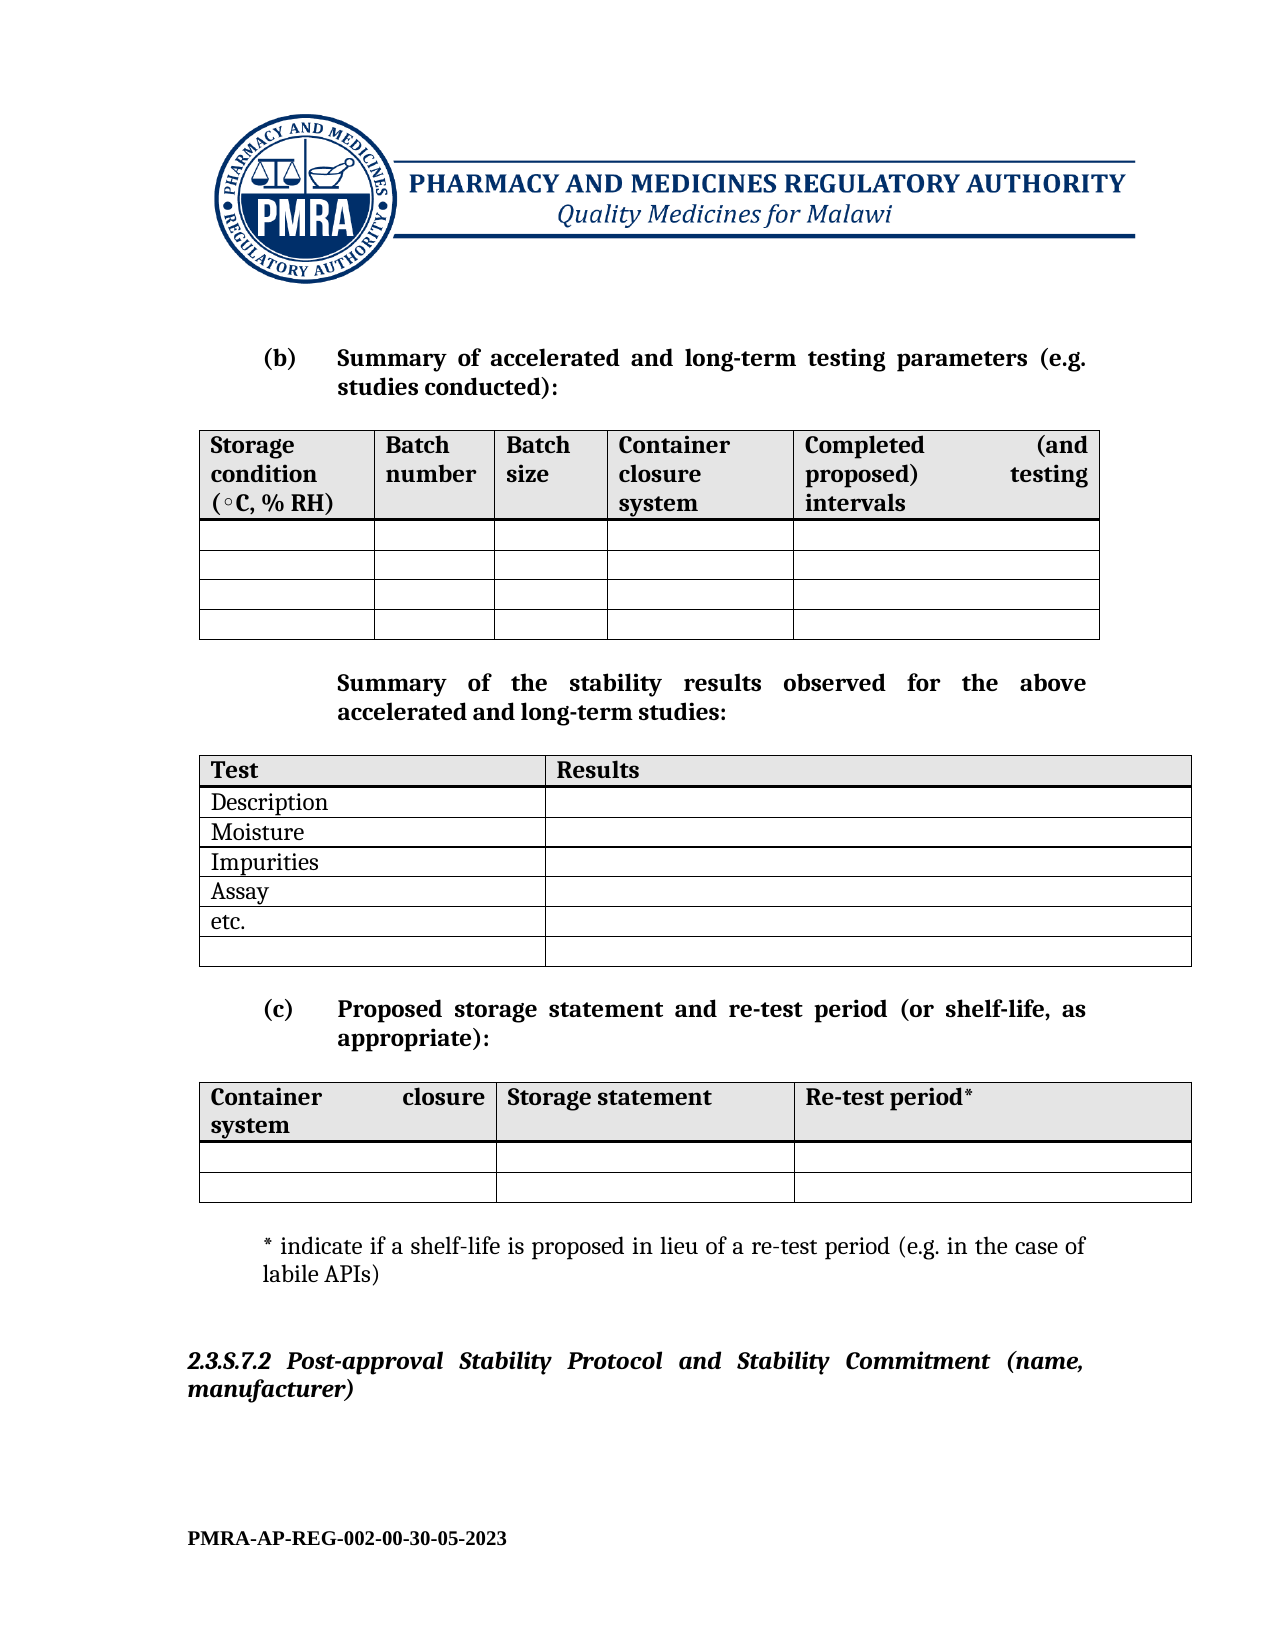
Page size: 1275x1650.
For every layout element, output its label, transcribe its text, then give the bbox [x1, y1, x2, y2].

table_cell etc. [200, 907, 545, 936]
table_cell [546, 848, 1191, 876]
table_cell [608, 580, 793, 609]
table_cell [200, 937, 545, 966]
table_cell [608, 610, 793, 639]
table_cell [200, 580, 374, 609]
table_cell [375, 610, 494, 639]
table_cell [794, 580, 1099, 609]
table_cell [546, 877, 1191, 906]
table_cell Impurities [200, 848, 545, 876]
table_cell [546, 818, 1191, 846]
table_cell [375, 551, 494, 579]
table_header Storage condition (◦C, % RH) [200, 431, 374, 518]
table_cell Assay [200, 877, 545, 906]
table_cell [794, 521, 1099, 549]
table_cell [497, 1143, 794, 1172]
table_cell [495, 580, 607, 609]
text (b) Summary of accelerated and long-term testing parameters (e.g. studies conducted): [187, 344, 1087, 402]
table_cell [495, 610, 607, 639]
table_cell [200, 521, 374, 549]
table_cell [200, 551, 374, 579]
table_cell [495, 521, 607, 549]
table_cell [200, 1143, 496, 1172]
table_header Results [546, 756, 1191, 785]
table_cell [200, 610, 374, 639]
text * indicate if a shelf-life is proposed in lieu of a re-test period (e.g. in the case of labile APIs) [262, 1232, 1087, 1289]
text Summary of the stability results observed for the above accelerated and long-term studies: [337, 669, 1087, 726]
table_cell [795, 1173, 1191, 1202]
table_cell [546, 788, 1191, 817]
table_header Batch size [495, 431, 607, 518]
table_cell [795, 1143, 1191, 1172]
table_cell [375, 580, 494, 609]
table_cell Moisture [200, 818, 545, 846]
table_cell Description [200, 788, 545, 817]
table_cell [546, 907, 1191, 936]
picture [187, 106, 1170, 292]
text (c) Proposed storage statement and re-test period (or shelf-life, as appropriate): [187, 995, 1087, 1053]
table_header Completed (and proposed) testing intervals [794, 431, 1099, 518]
table_cell [495, 551, 607, 579]
table_cell [608, 521, 793, 549]
table_header Container closure system [200, 1083, 496, 1140]
table_cell [794, 551, 1099, 579]
table_cell [200, 1173, 496, 1202]
table_cell [794, 610, 1099, 639]
text 2.3.S.7.2 Post-approval Stability Protocol and Stability Commitment (name, manufacturer) [187, 1347, 1087, 1404]
table_cell [608, 551, 793, 579]
table_cell [546, 937, 1191, 966]
table_cell [375, 521, 494, 549]
table_header Storage statement [497, 1083, 794, 1140]
table_header Container closure system [608, 431, 793, 518]
table_header Test [200, 756, 545, 785]
table_header Batch number [375, 431, 494, 518]
table_cell [497, 1173, 794, 1202]
table_header Re-test period* [795, 1083, 1191, 1140]
